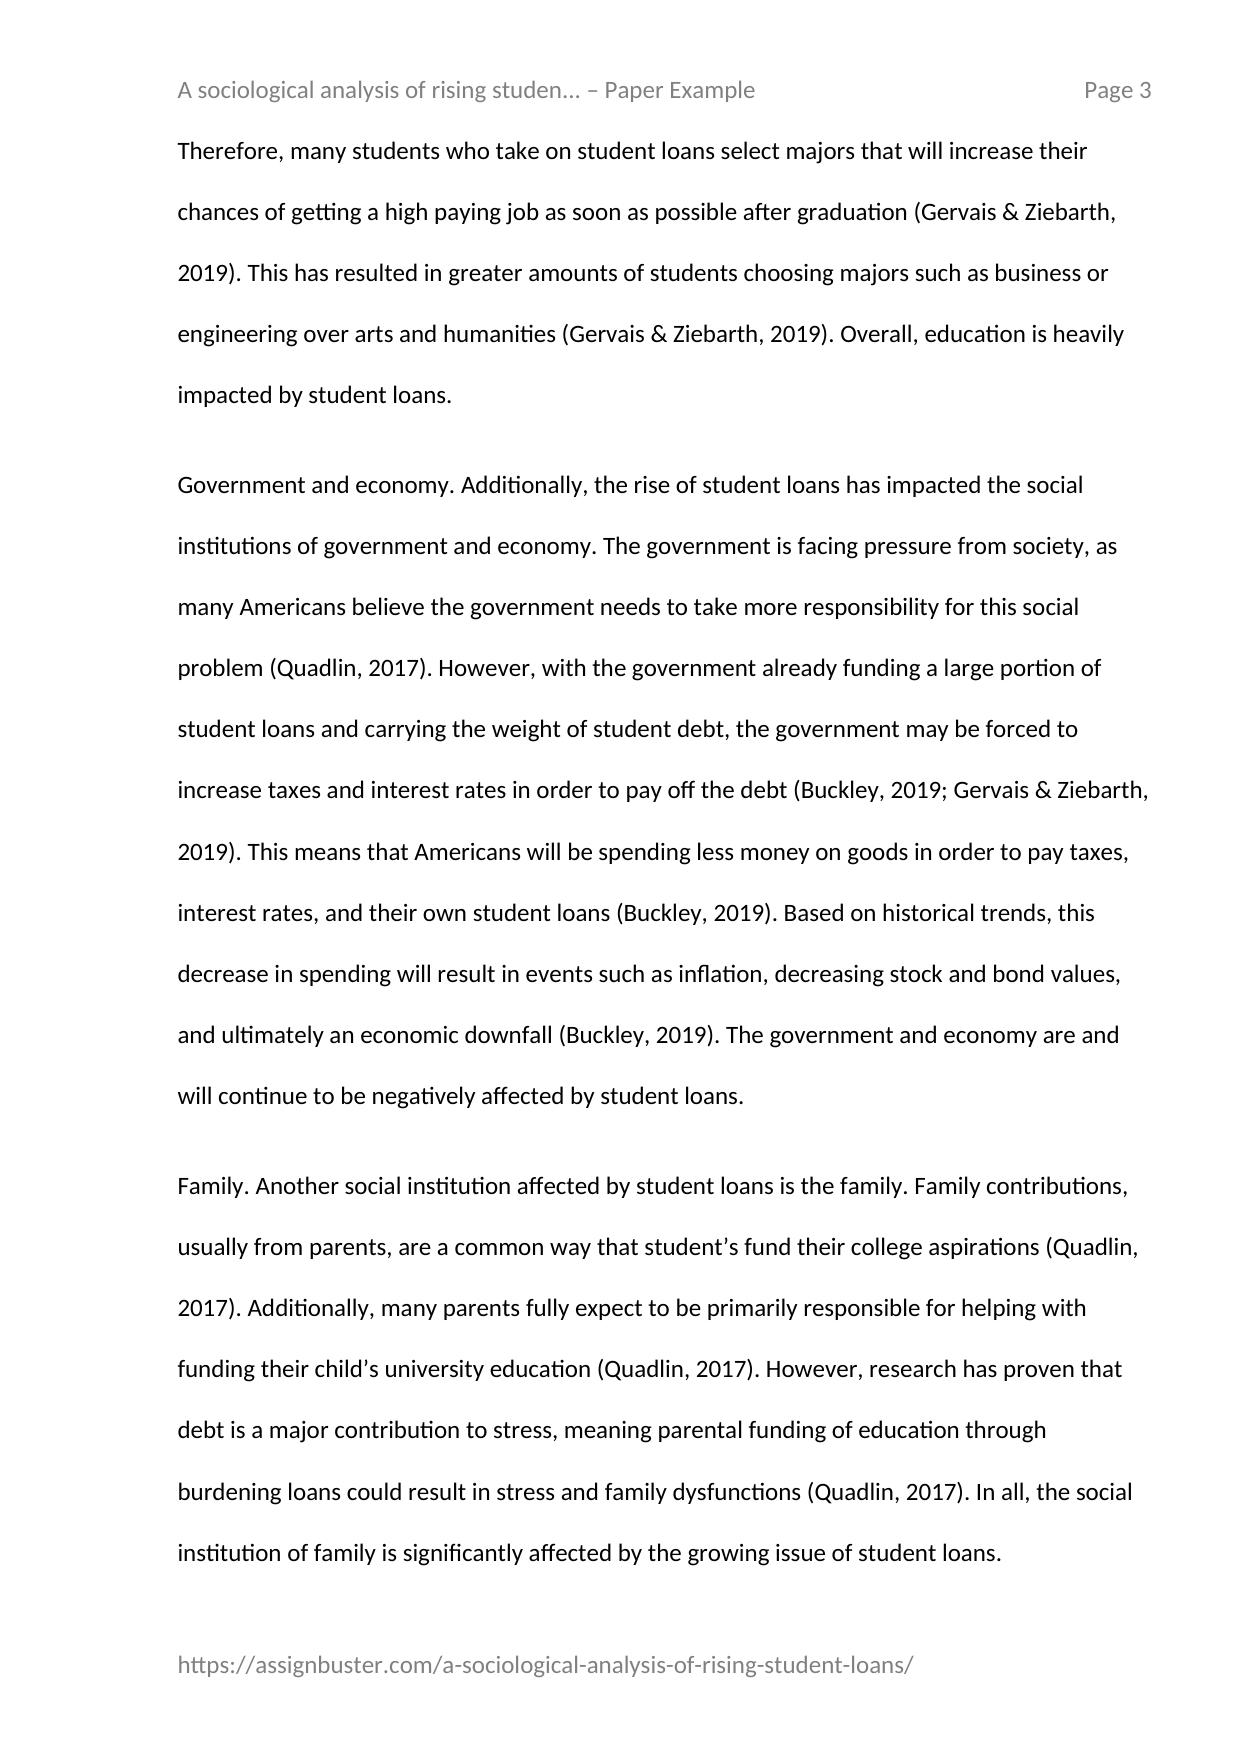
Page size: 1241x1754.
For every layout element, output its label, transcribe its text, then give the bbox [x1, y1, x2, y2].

text Government and economy. Additionally, the rise of student loans has impacted the social institutions of government and economy. The government is facing pressure from society, as many Americans believe the government needs to take more responsibility for this social problem (Quadlin, 2017). However, with the government already funding a large portion of student loans and carrying the weight of student debt, the government may be forced to increase taxes and interest rates in order to pay off the debt (Buckley, 2019; Gervais & Ziebarth, 2019). This means that Americans will be spending less money on goods in order to pay taxes, interest rates, and their own student loans (Buckley, 2019). Based on historical trends, this decrease in spending will result in events such as inflation, decreasing stock and bond values, and ultimately an economic downfall (Buckley, 2019). The government and economy are and will continue to be negatively affected by student loans. [177, 469, 1152, 1110]
text Family. Another social institution affected by student loans is the family. Family contributions, usually from parents, are a common way that student’s fund their college aspirations (Quadlin, 2017). Additionally, many parents fully expect to be primarily responsible for helping with funding their child’s university education (Quadlin, 2017). However, research has proven that debt is a major contribution to stress, meaning parental funding of education through burdening loans could result in stress and family dysfunctions (Quadlin, 2017). In all, the social institution of family is significantly affected by the growing issue of student loans. [177, 1170, 1152, 1567]
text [177, 135, 1152, 409]
